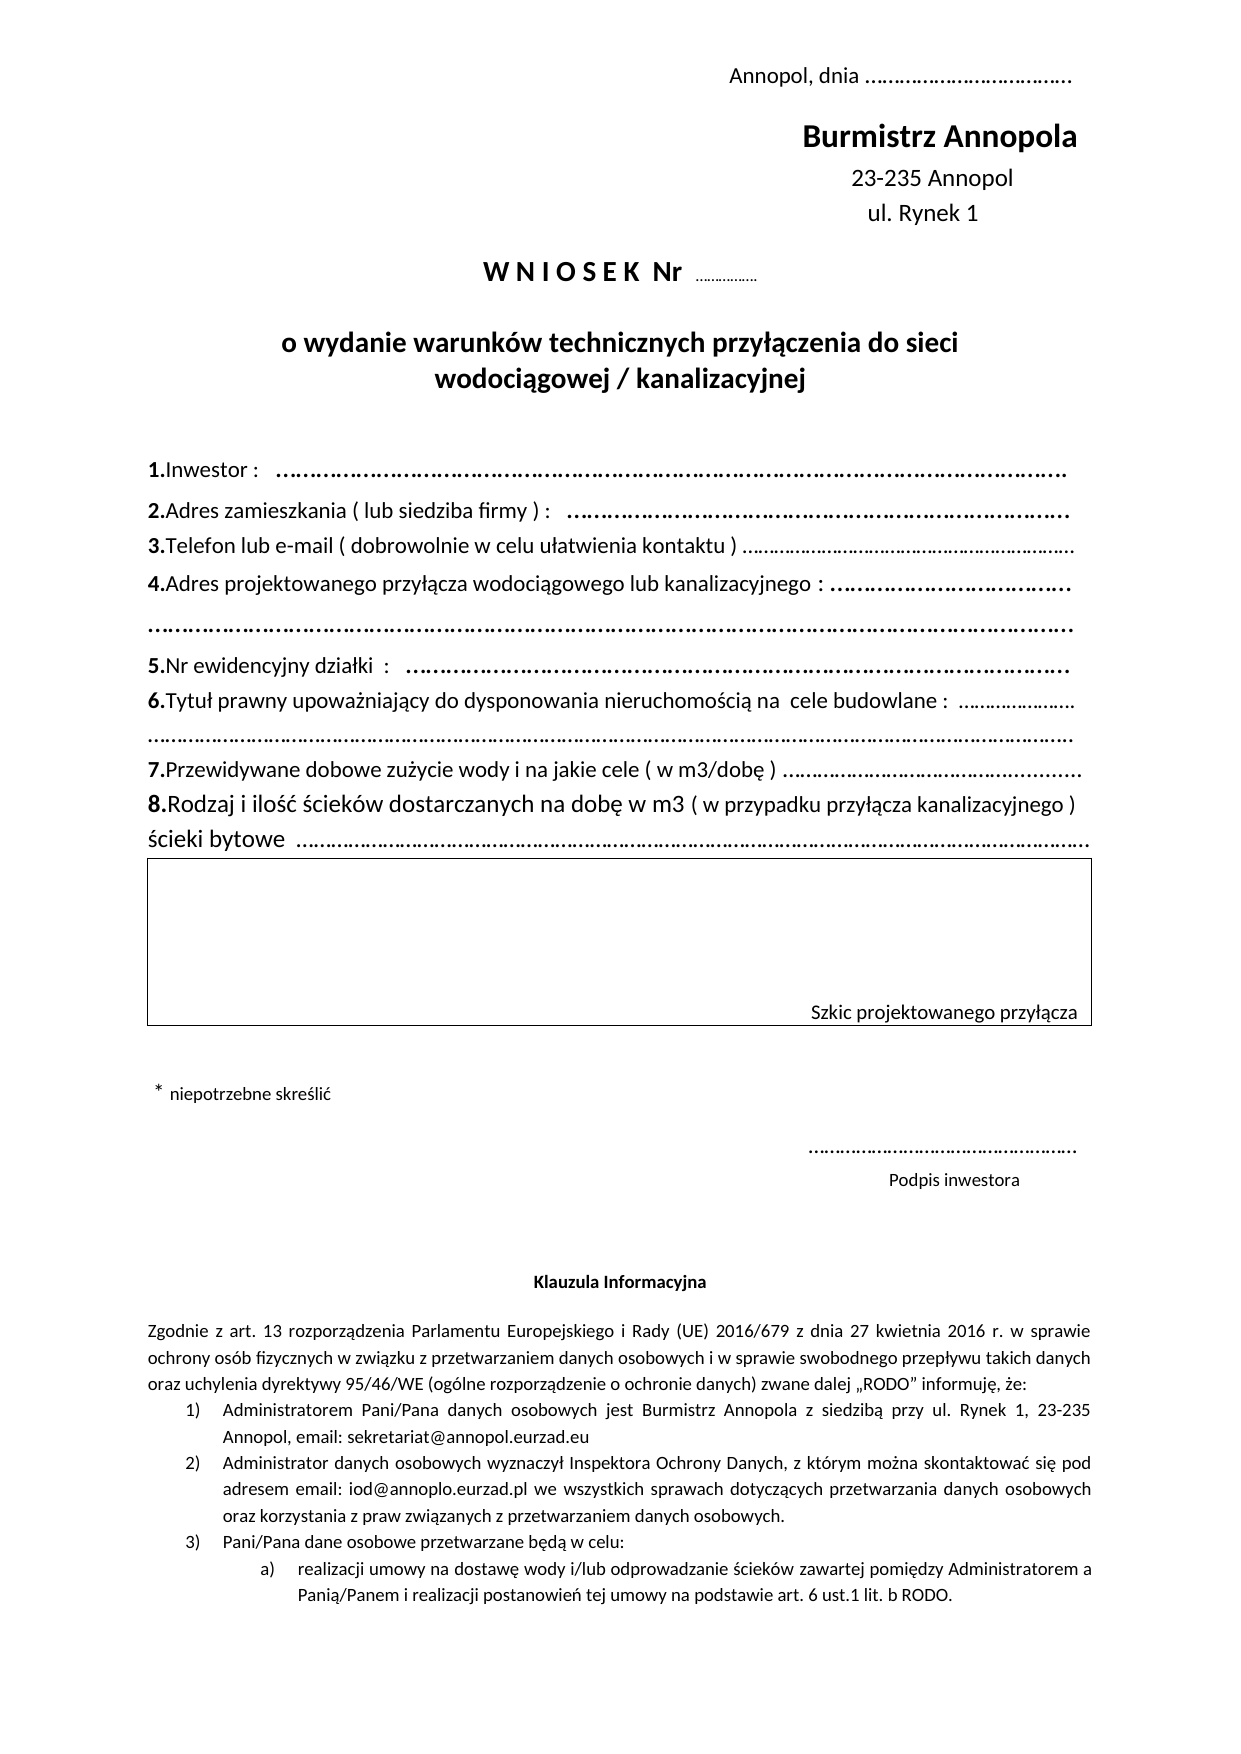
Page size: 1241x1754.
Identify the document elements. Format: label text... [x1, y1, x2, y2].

text 8.Rodzaj i ilość ścieków dostarczanych na dobę w m3 ( w przypadku przyłącza kanalizacyjnego ) ścieki bytowe ………………………………………………………………………………………………………………………… [148, 788, 1093, 853]
text 4.Adres projektowanego przyłącza wodociągowego lub kanalizacyjnego : ……………………………… [148, 563, 1093, 598]
table_header Szkic projektowanego przyłącza [148, 859, 1091, 1024]
text o wydanie warunków technicznych przyłączenia do sieci [148, 324, 1093, 360]
text 1.Inwestor : ………………………………………………………………………………………………………. [148, 449, 1093, 484]
text 23-235 Annopol [148, 162, 1093, 192]
text Burmistrz Annopola [148, 115, 1093, 156]
text Zgodnie z art. 13 rozporządzenia Parlamentu Europejskiego i Rady (UE) 2016/679 z dnia 27 kwietnia 2016 r. w sprawie ochrony osób fizycznych w związku z przetwarzaniem danych osobowych i w sprawie swobodnego przepływu takich danych oraz uchylenia dyrektywy 95/46/WE (ogólne rozporządzenie o ochronie danych) zwane dalej „RODO” informuję, że: [148, 1319, 1093, 1395]
text * niepotrzebne skreślić [148, 1078, 1093, 1107]
list Administrator danych osobowych wyznaczył Inspektora Ochrony Danych, z którym można skontaktować się pod adresem email: iod@annoplo.eurzad.pl we wszystkich sprawach dotyczących przetwarzania danych osobowych oraz korzystania z praw związanych z przetwarzaniem danych osobowych. [185, 1451, 1093, 1527]
list Administratorem Pani/Pana danych osobowych jest Burmistrz Annopola z siedzibą przy ul. Rynek 1, 23-235 Annopol, email: sekretariat@annopol.eurzad.eu [185, 1398, 1093, 1448]
text wodociągowej / kanalizacyjnej [148, 360, 1093, 396]
list Pani/Pana dane osobowe przetwarzane będą w celu: [185, 1530, 1093, 1553]
text Klauzula Informacyjna [148, 1270, 1093, 1293]
text 5.Nr ewidencyjny działki : ……………………………………………………………………………………… [148, 645, 1093, 680]
list realizacji umowy na dostawę wody i/lub odprowadzanie ścieków zawartej pomiędzy Administratorem a Panią/Panem i realizacji postanowień tej umowy na podstawie art. 6 ust.1 lit. b RODO. [260, 1557, 1093, 1606]
text …………………………………………… Podpis inwestora [148, 1132, 1093, 1192]
text ul. Rynek 1 [148, 197, 1093, 228]
text 3.Telefon lub e-mail ( dobrowolnie w celu ułatwienia kontaktu ) ……………………………………………………… [148, 531, 1093, 559]
text W N I O S E K Nr ……………. [148, 253, 1093, 289]
text …………………………………………………………………………………………………………………………………………….. [148, 718, 1093, 748]
text ………………………………………………………………………………………………………………………… [148, 604, 1093, 639]
text Annopol, dnia ……………………………… [148, 59, 1093, 89]
text 6.Tytuł prawny upoważniający do dysponowania nieruchomością na cele budowlane : …………………. [148, 686, 1093, 714]
text 7.Przewidywane dobowe zużycie wody i na jakie cele ( w m3/dobę ) …………………………………............ [148, 753, 1093, 783]
text 2.Adres zamieszkania ( lub siedziba firmy ) : ………………………………………………………………… [148, 490, 1093, 525]
